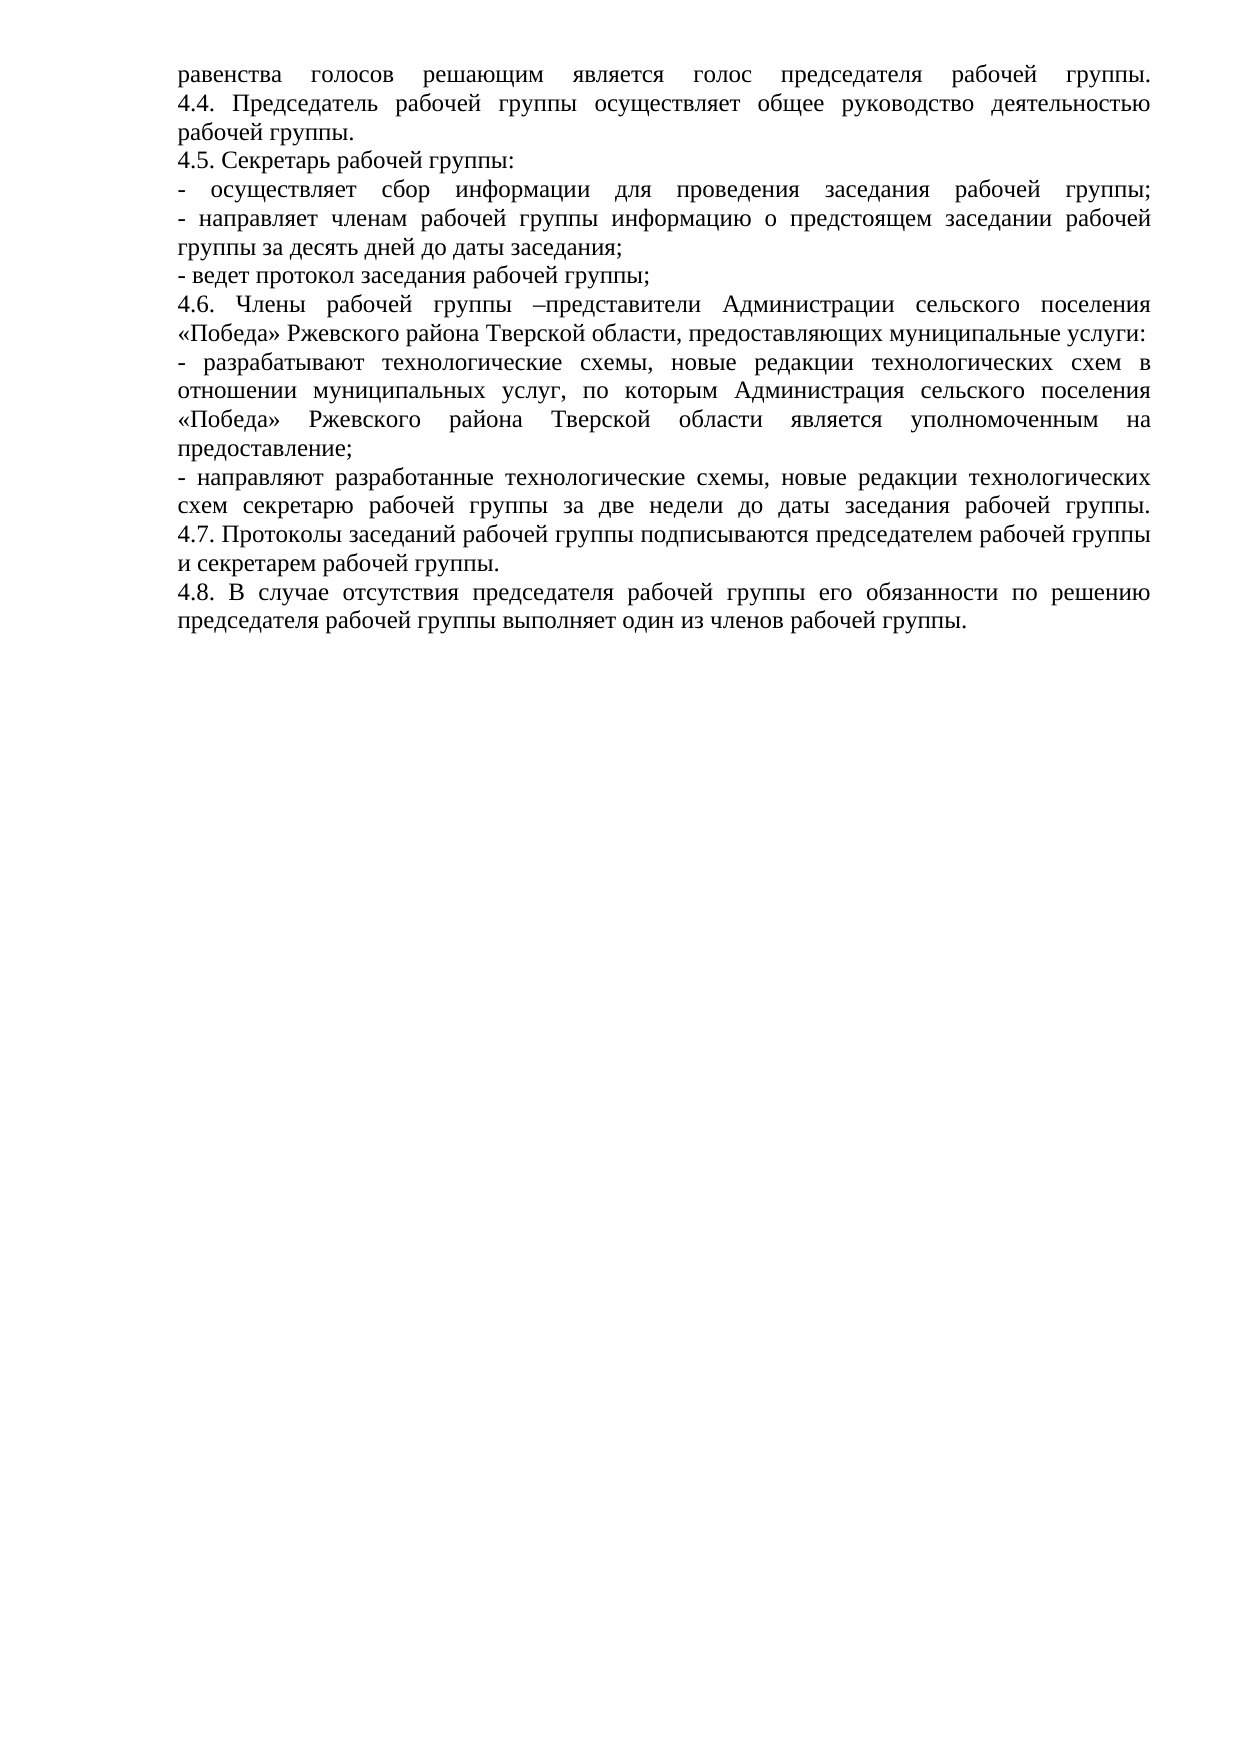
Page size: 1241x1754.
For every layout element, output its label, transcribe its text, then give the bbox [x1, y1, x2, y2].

text - ведет протокол заседания рабочей группы; [177, 260, 1152, 289]
text - осуществляет сбор информации для проведения заседания рабочей группы; - направляет членам рабочей группы информацию о предстоящем заседании рабочей группы за десять дней до даты заседания; [177, 174, 1152, 260]
text - направляют разработанные технологические схемы, новые редакции технологических схем секретарю рабочей группы за две недели до даты заседания рабочей группы. 4.7. Протоколы заседаний рабочей группы подписываются председателем рабочей группы и секретарем рабочей группы. [177, 462, 1152, 577]
text 4.6. Члены рабочей группы –представители Администрации сельского поселения «Победа» Ржевского района Тверской области, предоставляющих муниципальные услуги: [177, 289, 1152, 347]
text 4.5. Секретарь рабочей группы: [177, 145, 1152, 174]
text - разрабатывают технологические схемы, новые редакции технологических схем в отношении муниципальных услуг, по которым Администрация сельского поселения «Победа» Ржевского района Тверской области является уполномоченным на предоставление; [177, 347, 1152, 462]
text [177, 59, 1152, 145]
text 4.8. В случае отсутствия председателя рабочей группы его обязанности по решению председателя рабочей группы выполняет один из членов рабочей группы. [177, 577, 1152, 634]
